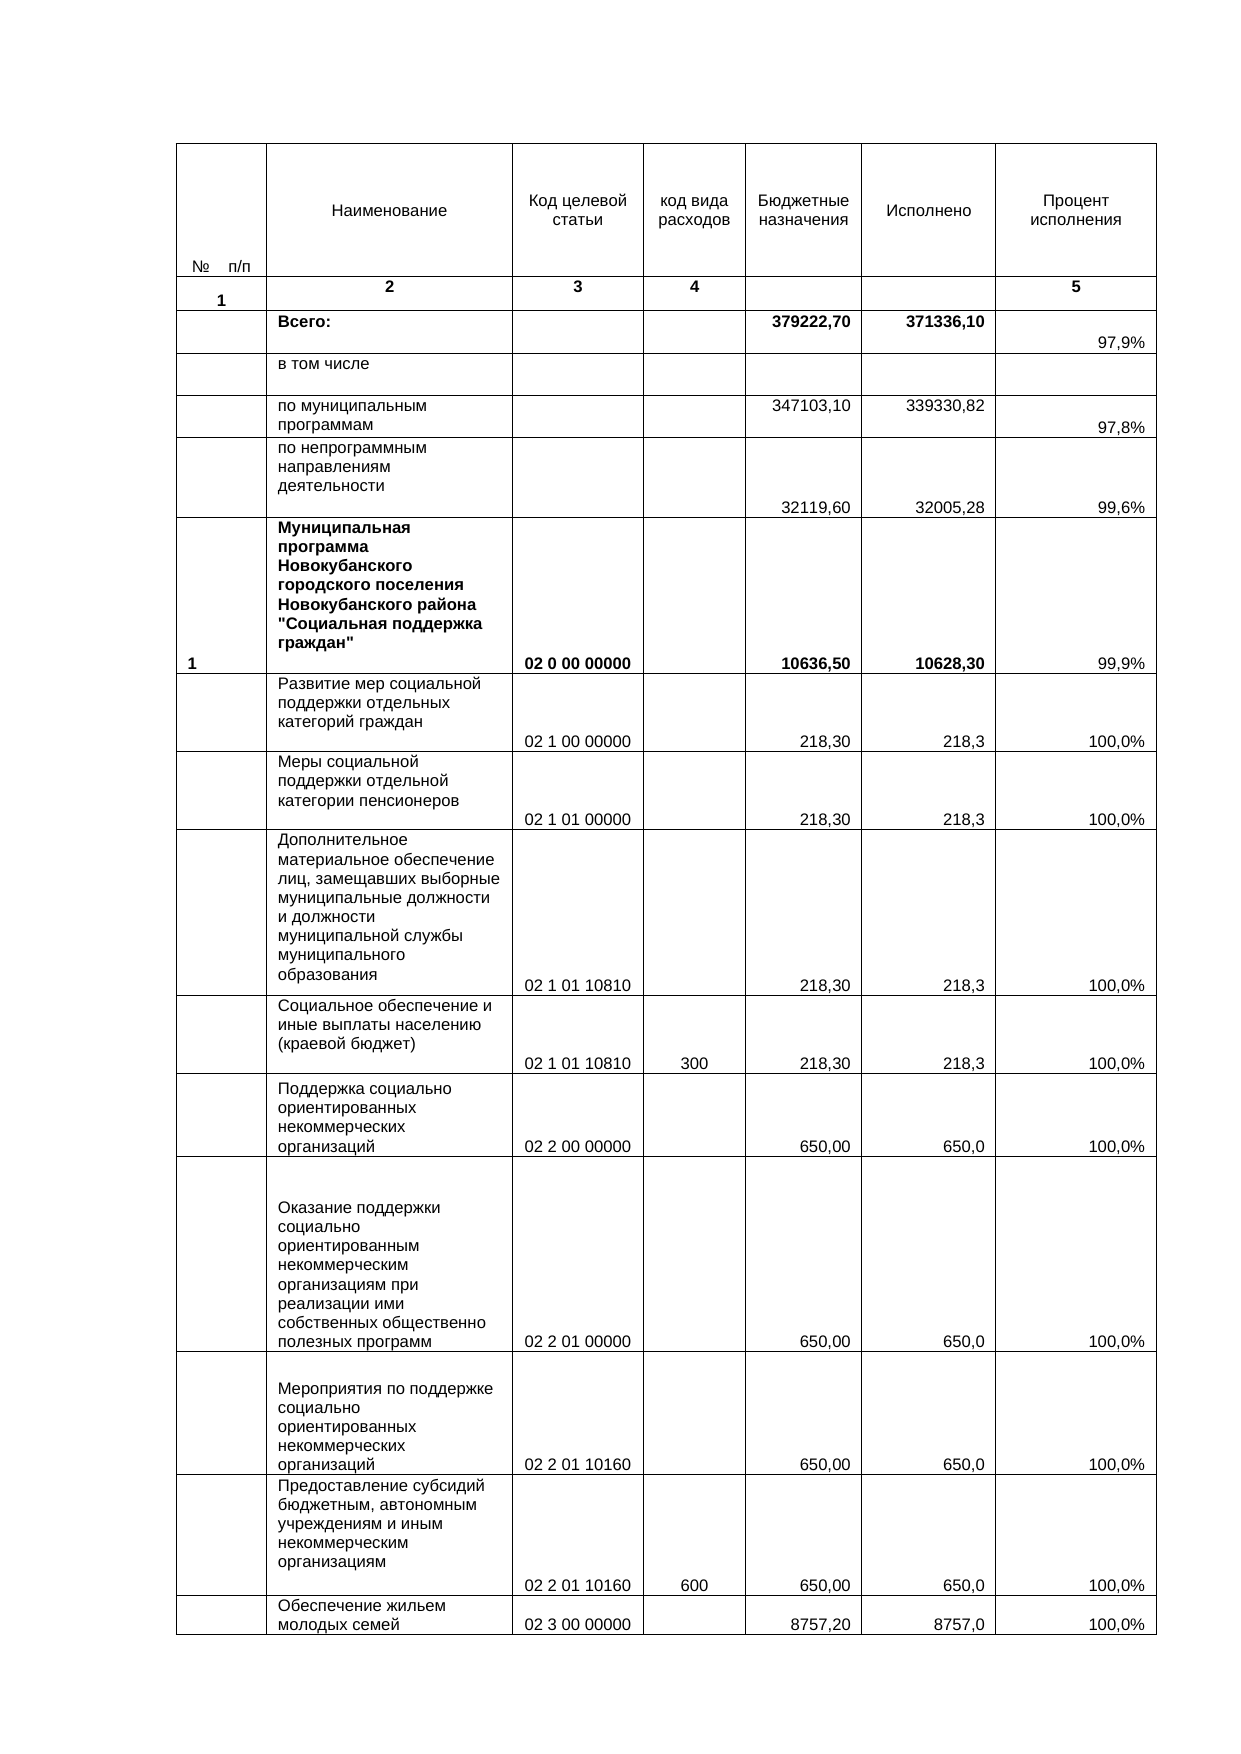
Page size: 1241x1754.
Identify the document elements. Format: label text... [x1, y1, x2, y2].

table_cell 218,30 [746, 674, 861, 751]
table_cell 100,0% [996, 1596, 1156, 1634]
table_cell 8757,20 [746, 1596, 861, 1634]
table_cell Предоставление субсидий бюджетным, автономным учреждениям и иным некоммерческим организациям [267, 1475, 512, 1595]
table_cell [177, 311, 266, 352]
table_cell [177, 438, 266, 517]
table_cell 100,0% [996, 1352, 1156, 1474]
table_cell № п/п [177, 144, 266, 276]
table_cell [862, 354, 995, 395]
table_cell [177, 752, 266, 829]
table_cell Меры социальной поддержки отдельной категории пенсионеров [267, 752, 512, 829]
table_cell Поддержка социально ориентированных некоммерческих организаций [267, 1074, 512, 1156]
table_cell 347103,10 [746, 396, 861, 437]
table_cell 02 2 01 10160 [513, 1475, 643, 1595]
table_cell 650,00 [746, 1475, 861, 1595]
table_cell Социальное обеспечение и иные выплаты населению (краевой бюджет) [267, 996, 512, 1073]
table_cell 650,00 [746, 1074, 861, 1156]
table_cell [177, 830, 266, 995]
table_cell Всего: [267, 311, 512, 352]
table_cell 02 3 00 00000 [513, 1596, 643, 1634]
table_cell 100,0% [996, 996, 1156, 1073]
table_cell 97,9% [996, 311, 1156, 352]
table_cell 32119,60 [746, 438, 861, 517]
table_cell [644, 1352, 745, 1474]
table_cell Код целевой статьи [513, 144, 643, 276]
table_cell 300 [644, 996, 745, 1073]
table_cell [644, 396, 745, 437]
table_cell [177, 996, 266, 1073]
table_cell 371336,10 [862, 311, 995, 352]
table_cell Процент исполнения [996, 144, 1156, 276]
table_cell Дополнительное материальное обеспечение лиц, замещавших выборные муниципальные должности и должности муниципальной службы муниципального образования [267, 830, 512, 995]
table_cell Наименование [267, 144, 512, 276]
table_cell 02 0 00 00000 [513, 518, 643, 673]
table_cell 97,8% [996, 396, 1156, 437]
table_cell 100,0% [996, 1157, 1156, 1351]
table_cell [177, 1475, 266, 1595]
table_cell [644, 354, 745, 395]
table_cell [513, 354, 643, 395]
table_cell 32005,28 [862, 438, 995, 517]
table_cell [644, 1596, 745, 1634]
table_cell [644, 1074, 745, 1156]
table_cell [644, 1157, 745, 1351]
table_cell 99,9% [996, 518, 1156, 673]
table_cell Муниципальная программа Новокубанского городского поселения Новокубанского района "Социальная поддержка граждан" [267, 518, 512, 673]
table_cell в том числе [267, 354, 512, 395]
table_cell 100,0% [996, 674, 1156, 751]
table_cell 339330,82 [862, 396, 995, 437]
table_cell код вида расходов [644, 144, 745, 276]
table_cell 02 2 01 00000 [513, 1157, 643, 1351]
table_cell 218,3 [862, 752, 995, 829]
table_cell 218,30 [746, 830, 861, 995]
table_cell 02 1 01 10810 [513, 830, 643, 995]
table_cell 2 [267, 277, 512, 310]
table_cell 1 [177, 277, 266, 310]
table_cell 650,0 [862, 1157, 995, 1351]
table_cell 5 [996, 277, 1156, 310]
table_cell [644, 438, 745, 517]
table_cell Развитие мер социальной поддержки отдельных категорий граждан [267, 674, 512, 751]
table_cell 650,00 [746, 1352, 861, 1474]
table_cell 10636,50 [746, 518, 861, 673]
table_cell 218,3 [862, 674, 995, 751]
table_cell Бюджетные назначения [746, 144, 861, 276]
table_cell [513, 438, 643, 517]
table_cell [513, 396, 643, 437]
table_cell 650,0 [862, 1475, 995, 1595]
table_cell 218,3 [862, 830, 995, 995]
table_cell 650,0 [862, 1074, 995, 1156]
table_cell 100,0% [996, 1475, 1156, 1595]
table_cell Оказание поддержки социально ориентированным некоммерческим организациям при реализации ими собственных общественно полезных программ [267, 1157, 512, 1351]
table_cell [177, 354, 266, 395]
table_cell [644, 518, 745, 673]
table_cell 02 1 00 00000 [513, 674, 643, 751]
table_cell [513, 311, 643, 352]
table_cell [177, 1596, 266, 1634]
table_cell [177, 396, 266, 437]
table_cell 4 [644, 277, 745, 310]
table_cell [177, 1157, 266, 1351]
table_cell 100,0% [996, 830, 1156, 995]
table_cell 218,30 [746, 996, 861, 1073]
table_cell 650,0 [862, 1352, 995, 1474]
table_cell 8757,0 [862, 1596, 995, 1634]
table_cell 1 [177, 518, 266, 673]
table_cell 02 2 01 10160 [513, 1352, 643, 1474]
table_cell [177, 674, 266, 751]
table_cell 3 [513, 277, 643, 310]
table_cell 218,3 [862, 996, 995, 1073]
table_cell [177, 1352, 266, 1474]
table_cell 100,0% [996, 1074, 1156, 1156]
table_cell 10628,30 [862, 518, 995, 673]
table_cell Мероприятия по поддержке социально ориентированных некоммерческих организаций [267, 1352, 512, 1474]
table_cell [746, 277, 861, 310]
table_cell [746, 354, 861, 395]
table_cell 218,30 [746, 752, 861, 829]
table_cell 379222,70 [746, 311, 861, 352]
table_cell 99,6% [996, 438, 1156, 517]
table_cell 02 1 01 10810 [513, 996, 643, 1073]
table_cell по муниципальным программам [267, 396, 512, 437]
table_cell [644, 674, 745, 751]
table_cell 02 1 01 00000 [513, 752, 643, 829]
table_cell 100,0% [996, 752, 1156, 829]
table_cell [996, 354, 1156, 395]
table_cell 02 2 00 00000 [513, 1074, 643, 1156]
table_cell [644, 311, 745, 352]
table_cell 600 [644, 1475, 745, 1595]
table_cell по непрограммным направлениям деятельности [267, 438, 512, 517]
table_cell [177, 1074, 266, 1156]
table_cell [644, 752, 745, 829]
table_cell 650,00 [746, 1157, 861, 1351]
table_cell [862, 277, 995, 310]
table_cell [644, 830, 745, 995]
table_cell Обеспечение жильем молодых семей [267, 1596, 512, 1634]
table_cell Исполнено [862, 144, 995, 276]
